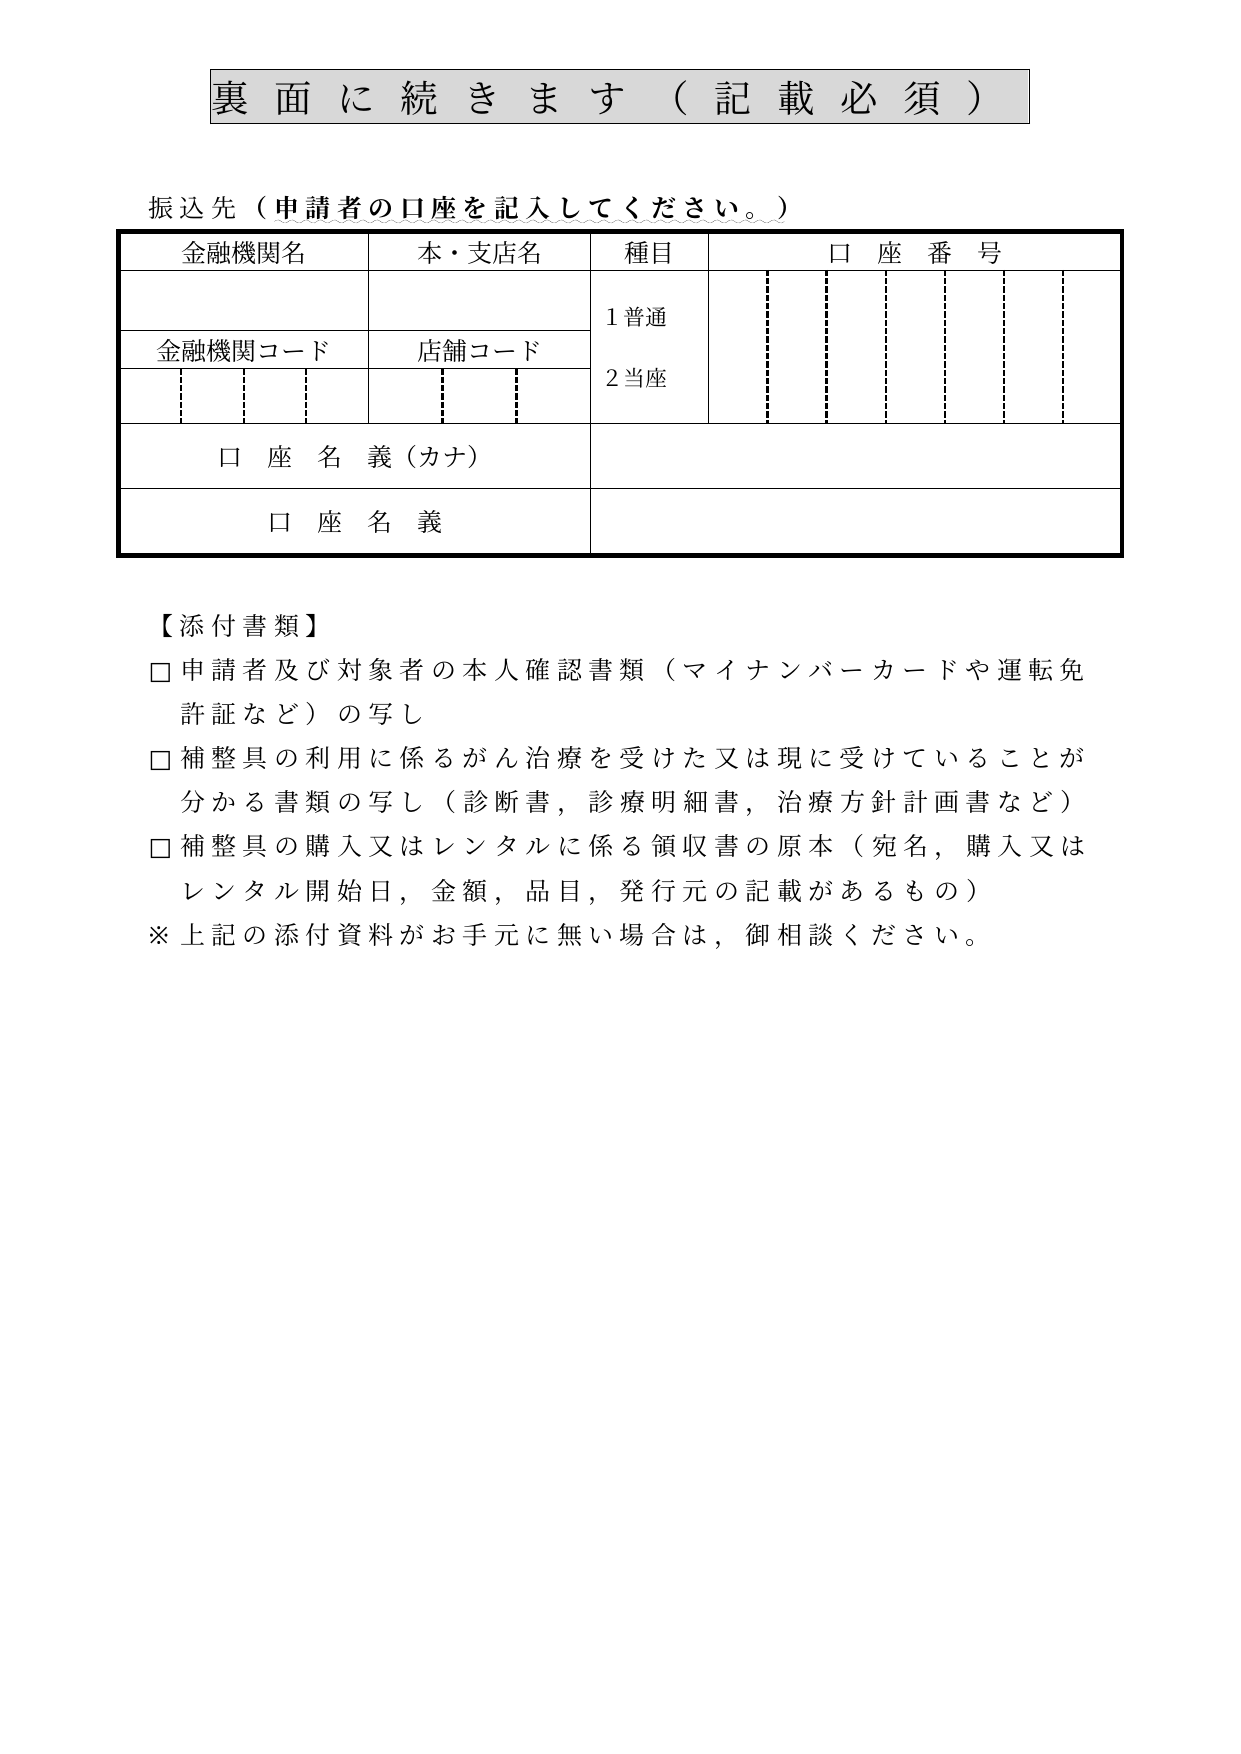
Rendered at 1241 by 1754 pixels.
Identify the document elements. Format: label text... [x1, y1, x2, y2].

table_cell 店舗コード [369, 331, 590, 368]
table_cell [591, 424, 1120, 488]
text □補整具の利用に係るがん治療を受けた又は現に受けていることが分かる書類の写し（診断書，診療明細書，治療方針計画書など） [148, 734, 1092, 823]
table_cell [244, 369, 306, 423]
table_cell [768, 271, 826, 423]
table_cell [709, 271, 767, 423]
table_header 口 座 番 号 [709, 234, 1120, 270]
table_cell [369, 369, 442, 423]
text 振込先（申請者の口座を記入してください。） [148, 185, 1092, 229]
text 【添付書類】 [148, 602, 1092, 646]
text □申請者及び対象者の本人確認書類（マイナンバーカードや運転免許証など）の写し [148, 646, 1092, 734]
table_cell [443, 369, 516, 423]
table_header 種目 [591, 234, 708, 270]
table_cell [121, 369, 181, 423]
table_header 金融機関名 [121, 234, 368, 270]
table_header 本・支店名 [369, 234, 590, 270]
table_cell [591, 489, 1120, 553]
table_cell [121, 271, 368, 330]
table_cell [306, 369, 368, 423]
table_cell 口 座 名 義 [121, 489, 590, 553]
text ※上記の添付資料がお手元に無い場合は，御相談ください。 [148, 911, 1092, 955]
text 裏面に続きます（記載必須） [148, 52, 1092, 141]
table_cell [1063, 271, 1120, 423]
text □補整具の購入又はレンタルに係る領収書の原本（宛名，購入又はレンタル開始日，金額，品目，発行元の記載があるもの） [148, 823, 1092, 911]
table_cell [1004, 271, 1063, 423]
table_cell 口 座 名 義（カナ） [121, 424, 590, 488]
table_cell [369, 271, 590, 330]
table_cell [181, 369, 243, 423]
table_cell [945, 271, 1004, 423]
table_cell [886, 271, 944, 423]
table_cell 金融機関コード [121, 331, 368, 368]
table_cell １普通 ２当座 [591, 271, 708, 423]
table_cell [826, 271, 886, 423]
table_cell [516, 369, 590, 423]
